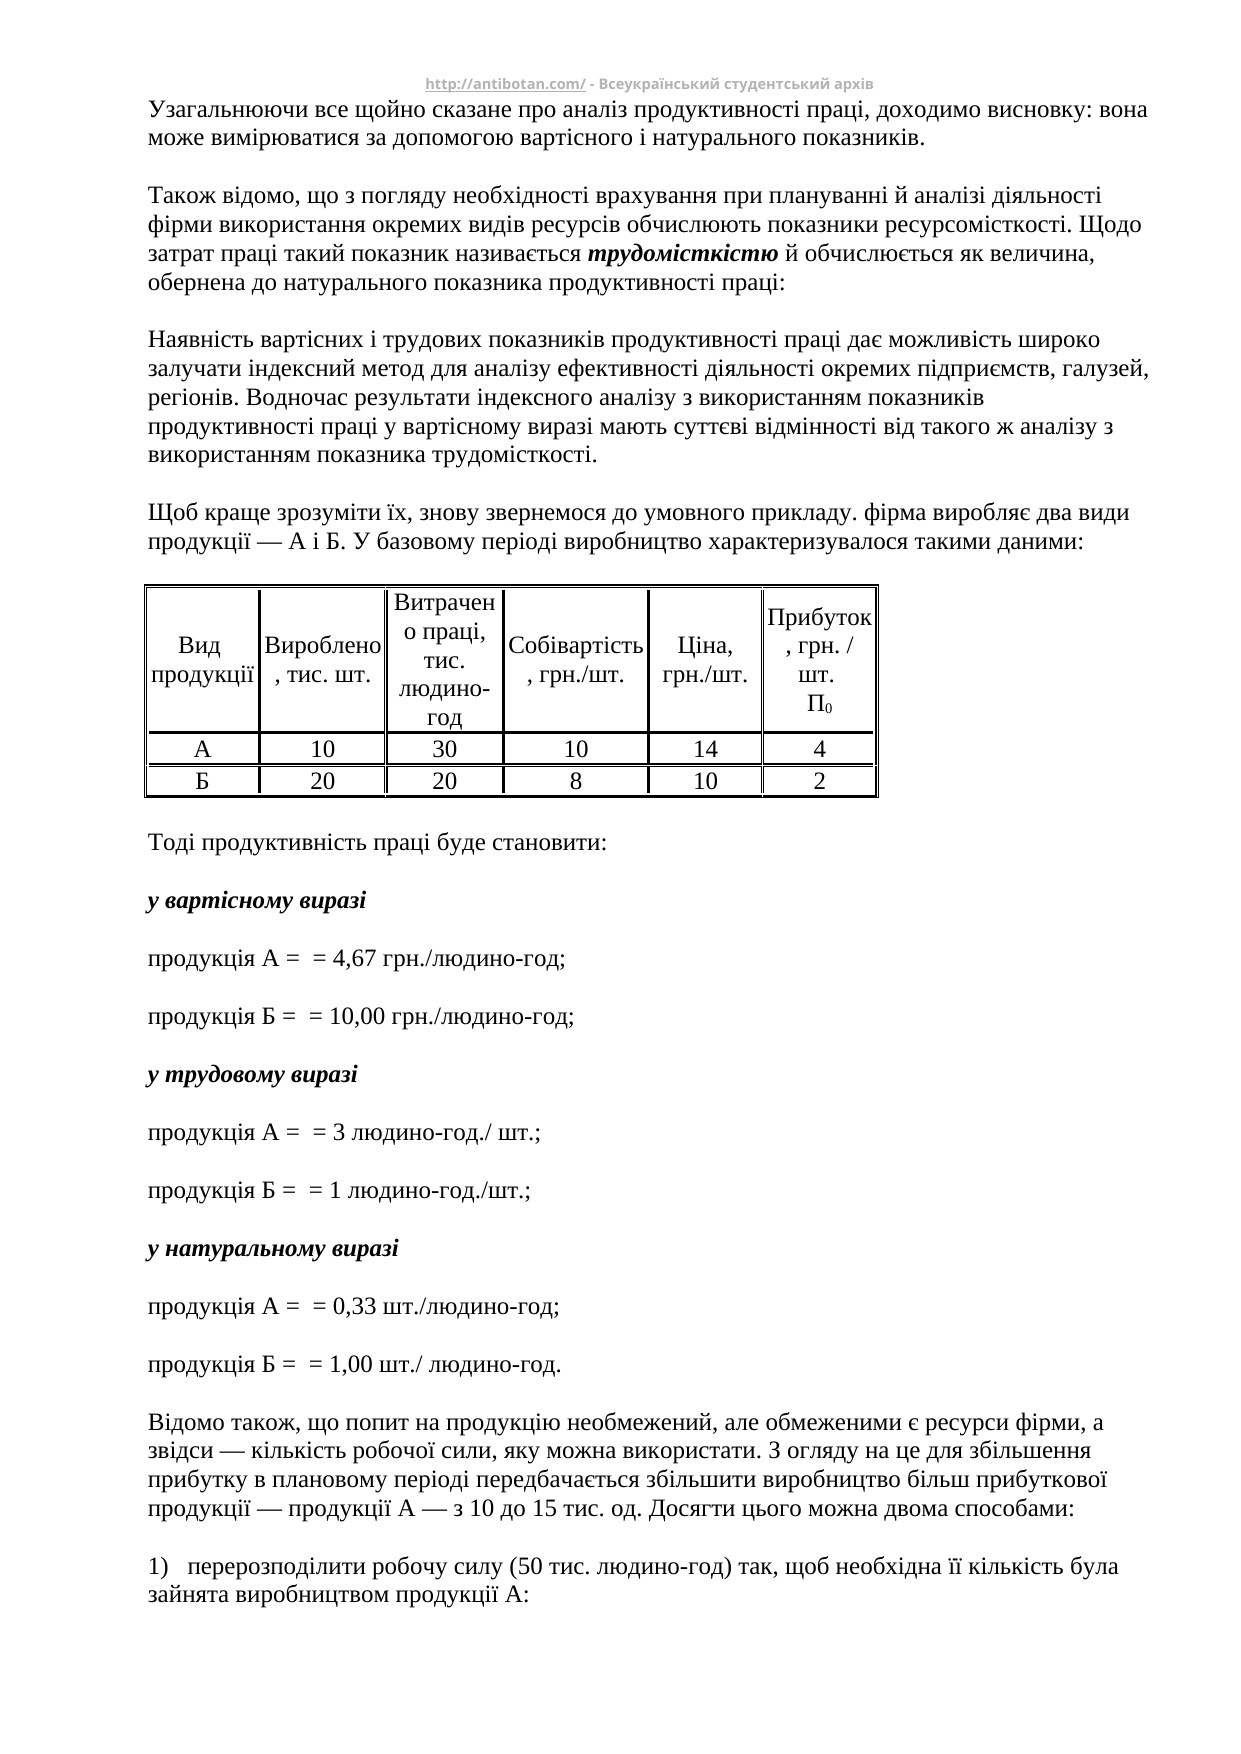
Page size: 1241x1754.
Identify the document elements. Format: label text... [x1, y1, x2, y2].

table_cell 30 [388, 734, 502, 763]
table_header Витрачено праці, тис. людино-год [386, 588, 503, 731]
table_cell А [147, 731, 258, 763]
text Відомо також, що попит на продукцію необмежений, але обмеженими є ресурси фірми, а звідси — кількість робочої сили, яку можна використати. З огляду на це для збільшення прибутку в плановому періоді передбачається збільшити виробництво більш прибуткової продукції — продукції А — з 10 до 15 тис. од. Досягти цього можна двома способами: [148, 1407, 1152, 1522]
text продукція Б = = 10,00 грн./людино-год; [148, 1001, 1152, 1030]
text продукція Б = = 1,00 шт./ людино-год. [148, 1349, 1152, 1377]
table_header Вид продукції [147, 588, 259, 731]
table_cell 20 [259, 763, 386, 795]
text Також відомо, що з погляду необхідності врахування при плануванні й аналізі діяльності фірми використання окремих видів ресурсів обчислюють показники ресурсомісткості. Щодо затрат праці такий показник називається трудомісткістю й обчислюється як величина, обернена до натурального показника продуктивності праці: [148, 180, 1152, 295]
table_header Собівартість, грн./шт. [503, 588, 648, 731]
text продукція А = = 4,67 грн./людино-год; [148, 943, 1152, 972]
table_header Вироблено, тис. шт. [259, 586, 386, 731]
table_cell 10 [261, 734, 384, 763]
text у трудовому виразі [148, 1059, 1152, 1088]
text у вартісному виразі [148, 885, 1152, 914]
table_cell 14 [650, 734, 761, 763]
text Щоб краще зрозуміти їх, знову звернемося до умовного прикладу. фірма виробляє два види продукції — А і Б. У базовому періоді виробництво характеризувалося такими даними: [148, 497, 1152, 555]
text Тоді продуктивність праці буде становити: [148, 827, 1152, 856]
table_cell 2 [763, 763, 876, 795]
table_cell 20 [386, 767, 503, 795]
table_cell Б [147, 763, 259, 795]
table_header Ціна, грн./шт. [648, 588, 762, 731]
text продукція А = = 0,33 шт./людино-год; [148, 1291, 1152, 1319]
text продукція Б = = 1 людино-год./шт.; [148, 1175, 1152, 1204]
table_cell 10 [648, 767, 762, 795]
table_cell 8 [503, 767, 648, 795]
table_cell 4 [764, 731, 875, 763]
text продукція А = = 3 людино-год./ шт.; [148, 1117, 1152, 1146]
text у натуральному виразі [148, 1233, 1152, 1262]
table_header Прибуток, грн. / шт. П0 [763, 588, 875, 731]
text 1) перерозподілити робочу силу (50 тис. людино-год) так, щоб необхідна її кількість була зайнята виробництвом продукції А: [148, 1551, 1152, 1608]
table_cell 10 [505, 734, 647, 763]
text Узагальнюючи все щойно сказане про аналіз продуктивності праці, доходимо висновку: вона може вимірюватися за допомогою вартісного і натурального показників. [148, 94, 1152, 151]
text Наявність вартісних і трудових показників продуктивності праці дає можливість широко залучати індексний метод для аналізу ефективності діяльності окремих підприємств, галузей, регіонів. Водночас результати індексного аналізу з використанням показників продуктивності праці у вартісному виразі мають суттєві відмінності від такого ж аналізу з використанням показника трудомісткості. [148, 324, 1152, 468]
